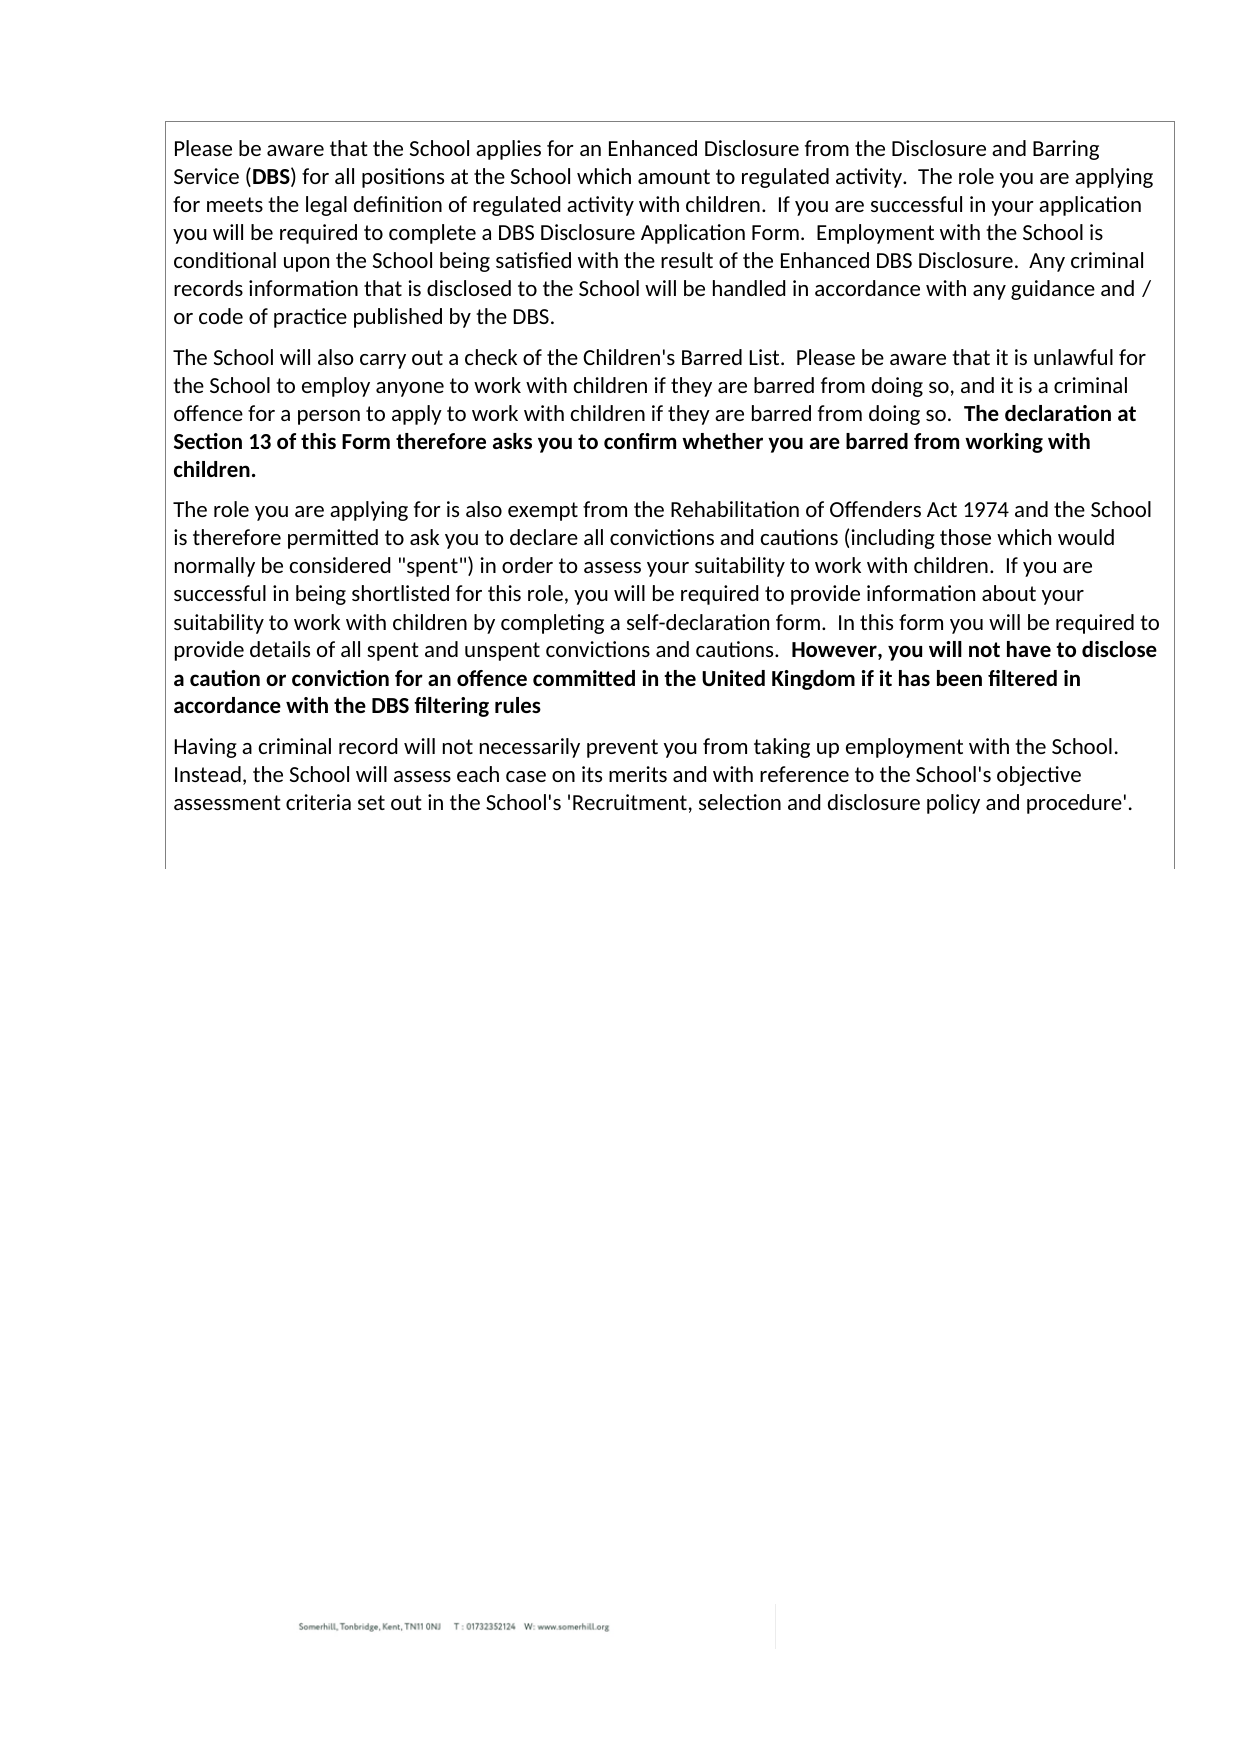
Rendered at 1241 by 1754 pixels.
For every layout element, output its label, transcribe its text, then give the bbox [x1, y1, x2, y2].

picture [150, 1604, 777, 1649]
table_cell Please be aware that the School applies for an Enhanced Disclosure from the Disclosure and Barring Service (DBS) for all positions at the School which amount to regulated activity. The role you are applying for meets the legal definition of regulated activity with children. If you are successful in your application you will be required to complete a DBS Disclosure Application Form. Employment with the School is conditional upon the School being satisfied with the result of the Enhanced DBS Disclosure. Any criminal records information that is disclosed to the School will be handled in accordance with any guidance and / or code of practice published by the DBS. The School will also carry out a check of the Children's Barred List. Please be aware that it is unlawful for the School to employ anyone to work with children if they are barred from doing so, and it is a criminal offence for a person to apply to work with children if they are barred from doing so. The declaration at Section 13 of this Form therefore asks you to confirm whether you are barred from working with children. The role you are applying for is also exempt from the Rehabilitation of Offenders Act 1974 and the School is therefore permitted to ask you to declare all convictions and cautions (including those which would normally be considered "spent") in order to assess your suitability to work with children. If you are successful in being shortlisted for this role, you will be required to provide information about your suitability to work with children by completing a self-declaration form. In this form you will be required to provide details of all spent and unspent convictions and cautions. However, you will not have to disclose a caution or conviction for an offence committed in the United Kingdom if it has been filtered in accordance with the DBS filtering rules Having a criminal record will not necessarily prevent you from taking up employment with the School. Instead, the School will assess each case on its merits and with reference to the School's objective assessment criteria set out in the School's 'Recruitment, selection and disclosure policy and procedure'. [166, 122, 1174, 869]
